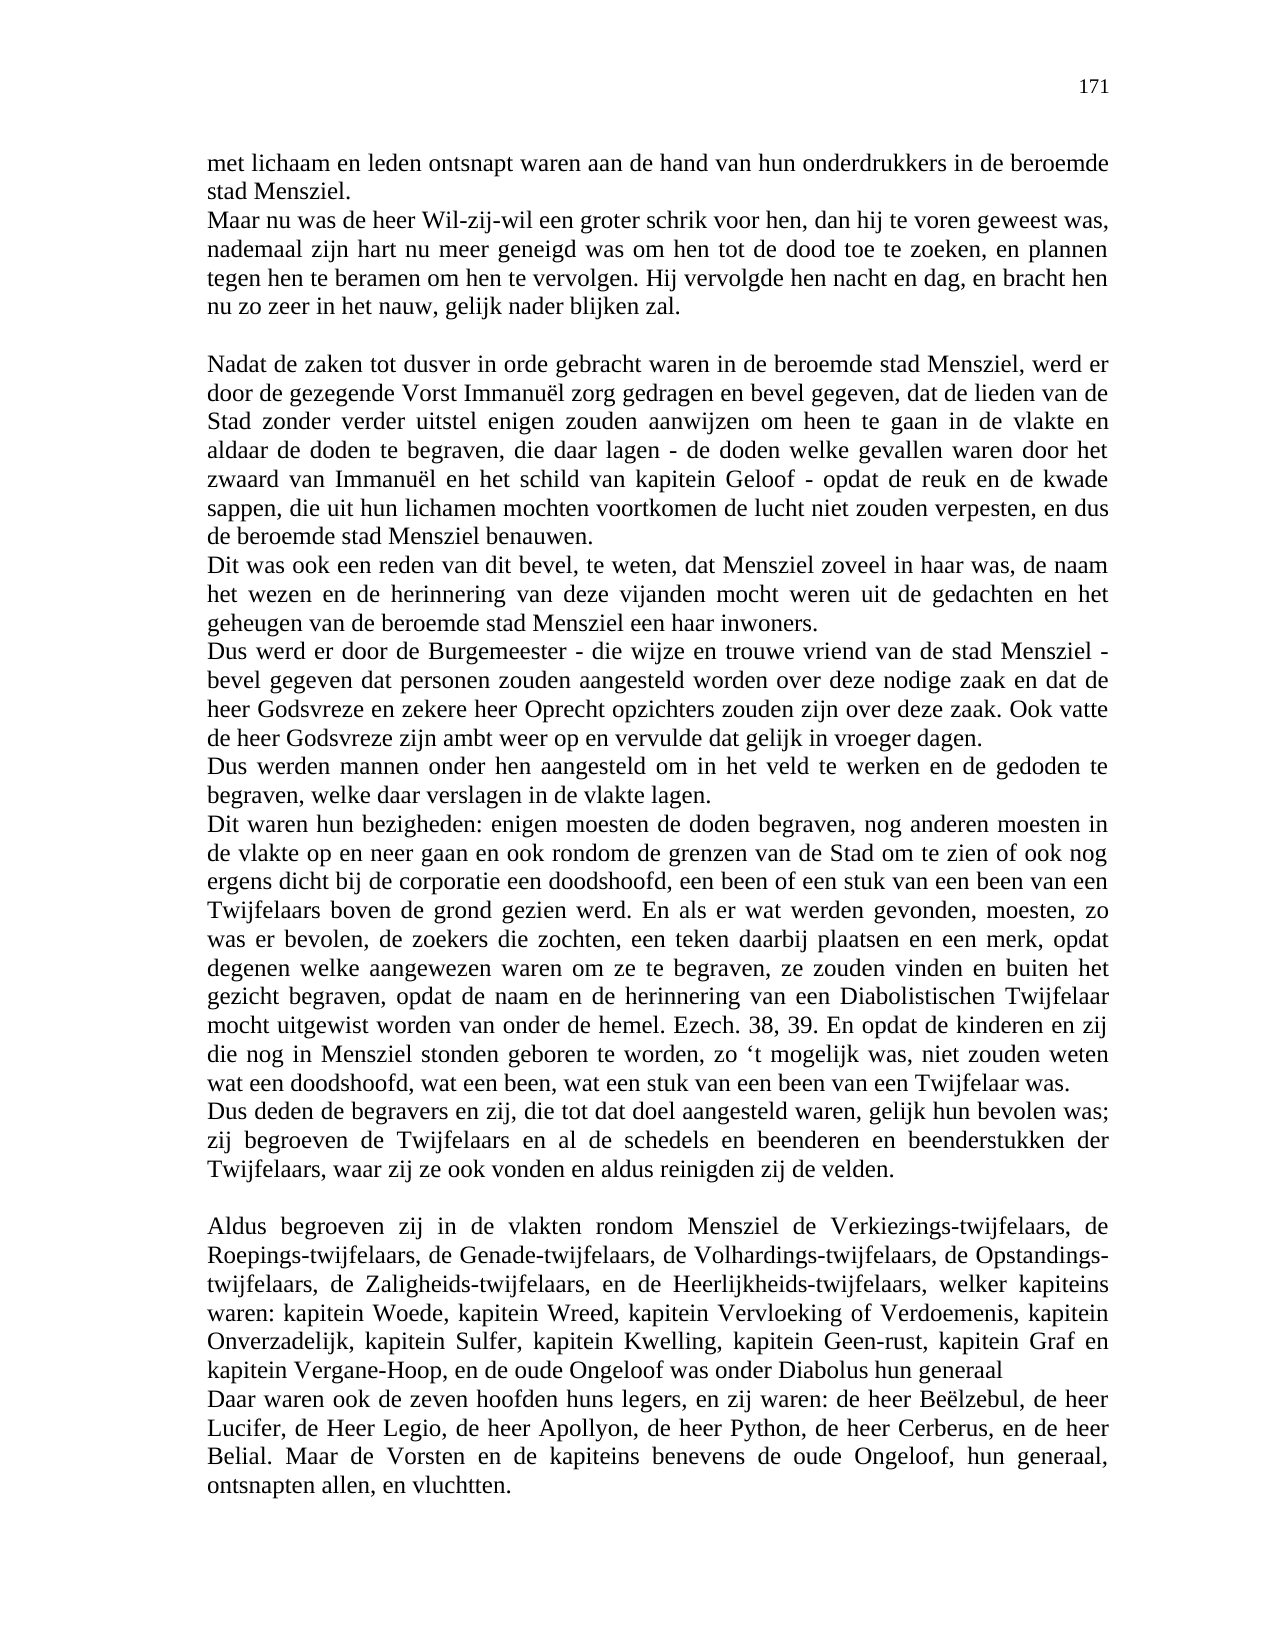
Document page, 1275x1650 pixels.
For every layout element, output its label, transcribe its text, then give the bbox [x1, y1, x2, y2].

text Dus werd er door de Burgemeester - die wijze en trouwe vriend van de stad Mensziel - bevel gegeven dat personen zouden aangesteld worden over deze nodige zaak en dat de heer Godsvreze en zekere heer Oprecht opzichters zouden zijn over deze zaak. Ook vatte de heer Godsvreze zijn ambt weer op en vervulde dat gelijk in vroeger dagen. [207, 636, 1109, 751]
text Dus werden mannen onder hen aangesteld om in het veld te werken en de gedoden te begraven, welke daar verslagen in de vlakte lagen. [207, 751, 1109, 809]
text Aldus begroeven zij in de vlakten rondom Mensziel de Verkiezings-twijfelaars, de Roepings-twijfelaars, de Genade-twijfelaars, de Volhardings-twijfelaars, de Opstandings-twijfelaars, de Zaligheids-twijfelaars, en de Heerlijkheids-twijfelaars, welker kapiteins waren: kapitein Woede, kapitein Wreed, kapitein Vervloeking of Verdoemenis, kapitein Onverzadelijk, kapitein Sulfer, kapitein Kwelling, kapitein Geen-rust, kapitein Graf en kapitein Vergane-Hoop, en de oude Ongeloof was onder Diabolus hun generaal [207, 1211, 1109, 1384]
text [207, 148, 1109, 205]
text Maar nu was de heer Wil-zij-wil een groter schrik voor hen, dan hij te voren geweest was, nademaal zijn hart nu meer geneigd was om hen tot de dood toe te zoeken, en plannen tegen hen te beramen om hen te vervolgen. Hij vervolgde hen nacht en dag, en bracht hen nu zo zeer in het nauw, gelijk nader blijken zal. [207, 205, 1109, 320]
text Nadat de zaken tot dusver in orde gebracht waren in de beroemde stad Mensziel, werd er door de gezegende Vorst Immanuël zorg gedragen en bevel gegeven, dat de lieden van de Stad zonder verder uitstel enigen zouden aanwijzen om heen te gaan in de vlakte en aldaar de doden te begraven, die daar lagen - de doden welke gevallen waren door het zwaard van Immanuël en het schild van kapitein Geloof - opdat de reuk en de kwade sappen, die uit hun lichamen mochten voortkomen de lucht niet zouden verpesten, en dus de beroemde stad Mensziel benauwen. [207, 349, 1109, 550]
text Daar waren ook de zeven hoofden huns legers, en zij waren: de heer Beëlzebul, de heer Lucifer, de Heer Legio, de heer Apollyon, de heer Python, de heer Cerberus, en de heer Belial. Maar de Vorsten en de kapiteins benevens de oude Ongeloof, hun generaal, ontsnapten allen, en vluchtten. [207, 1384, 1109, 1499]
text Dit waren hun bezigheden: enigen moesten de doden begraven, nog anderen moesten in de vlakte op en neer gaan en ook rondom de grenzen van de Stad om te zien of ook nog ergens dicht bij de corporatie een doodshoofd, een been of een stuk van een been van een Twijfelaars boven de grond gezien werd. En als er wat werden gevonden, moesten, zo was er bevolen, de zoekers die zochten, een teken daarbij plaatsen en een merk, opdat degenen welke aangewezen waren om ze te begraven, ze zouden vinden en buiten het gezicht begraven, opdat de naam en de herinnering van een Diabolistischen Twijfelaar mocht uitgewist worden van onder de hemel. Ezech. 38, 39. En opdat de kinderen en zij die nog in Mensziel stonden geboren te worden, zo ‘t mogelijk was, niet zouden weten wat een doodshoofd, wat een been, wat een stuk van een been van een Twijfelaar was. [207, 809, 1109, 1096]
text Dit was ook een reden van dit bevel, te weten, dat Mensziel zoveel in haar was, de naam het wezen en de herinnering van deze vijanden mocht weren uit de gedachten en het geheugen van de beroemde stad Mensziel een haar inwoners. [207, 550, 1109, 636]
text Dus deden de begravers en zij, die tot dat doel aangesteld waren, gelijk hun bevolen was; zij begroeven de Twijfelaars en al de schedels en beenderen en beenderstukken der Twijfelaars, waar zij ze ook vonden en aldus reinigden zij de velden. [207, 1096, 1109, 1183]
